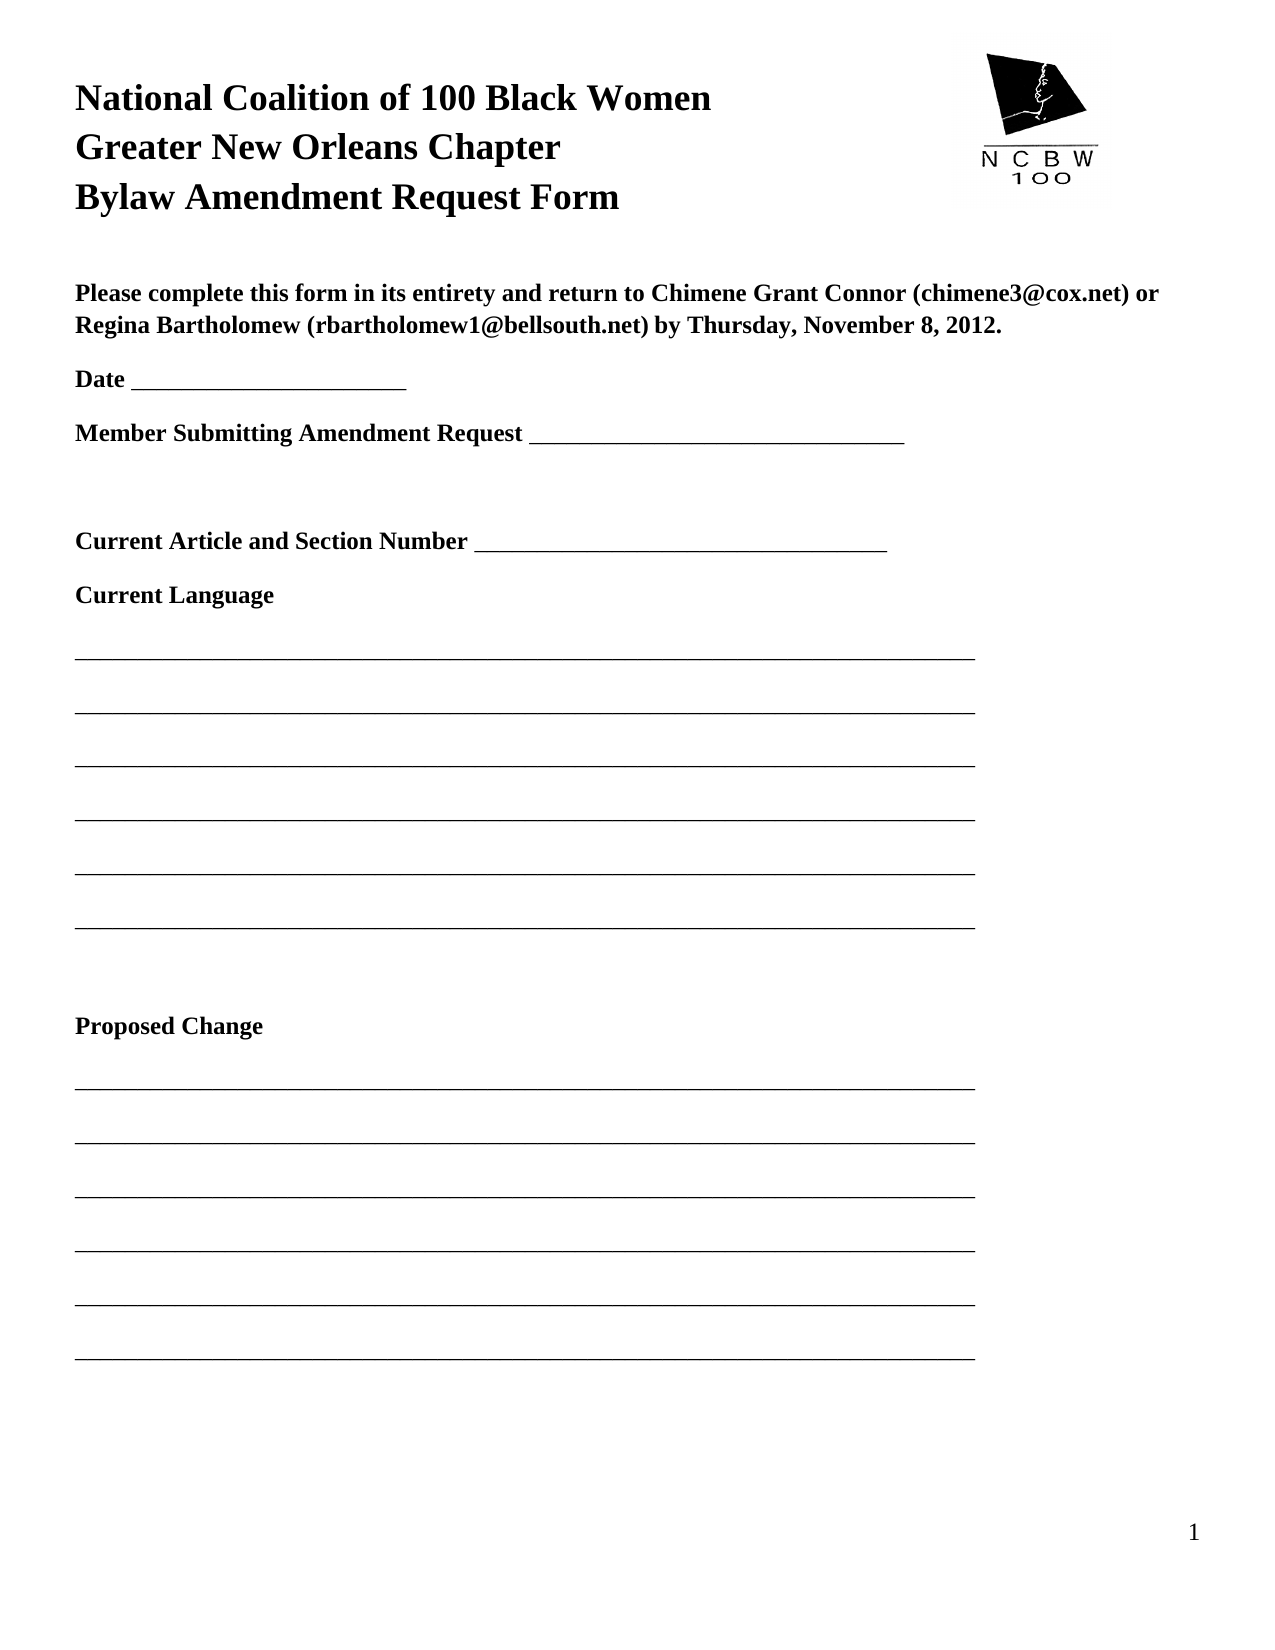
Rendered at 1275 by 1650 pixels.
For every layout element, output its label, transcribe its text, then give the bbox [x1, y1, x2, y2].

text ________________________________________________________________________ [75, 634, 1200, 662]
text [75, 1226, 1200, 1255]
text ________________________________________________________________________ [75, 1172, 1200, 1201]
text Bylaw Amendment Request Form [75, 174, 1200, 217]
text ________________________________________________________________________ [75, 849, 1200, 878]
text ________________________________________________________________________ [75, 1064, 1200, 1093]
text Member Submitting Amendment Request ______________________________ [75, 418, 1200, 447]
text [75, 1280, 1200, 1309]
text Proposed Change [75, 1011, 1200, 1039]
text Please complete this form in its entirety and return to Chimene Grant Connor (chimene3@cox.net) or Regina Bartholomew (rbartholomew1@bellsouth.net) by Thursday, November 8, 2012. [75, 278, 1200, 339]
text ________________________________________________________________________ [75, 1118, 1200, 1147]
text ________________________________________________________________________ [75, 688, 1200, 716]
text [75, 1334, 1200, 1363]
text Current Article and Section Number _________________________________ [75, 526, 1200, 555]
text ________________________________________________________________________ [75, 903, 1200, 932]
text ________________________________________________________________________ [75, 795, 1200, 824]
text Greater New Orleans Chapter [75, 124, 1200, 168]
text National Coalition of 100 Black Women [75, 75, 1200, 118]
text ________________________________________________________________________ [75, 741, 1200, 770]
text Date ______________________ [75, 364, 1200, 393]
text Current Language [75, 580, 1200, 609]
